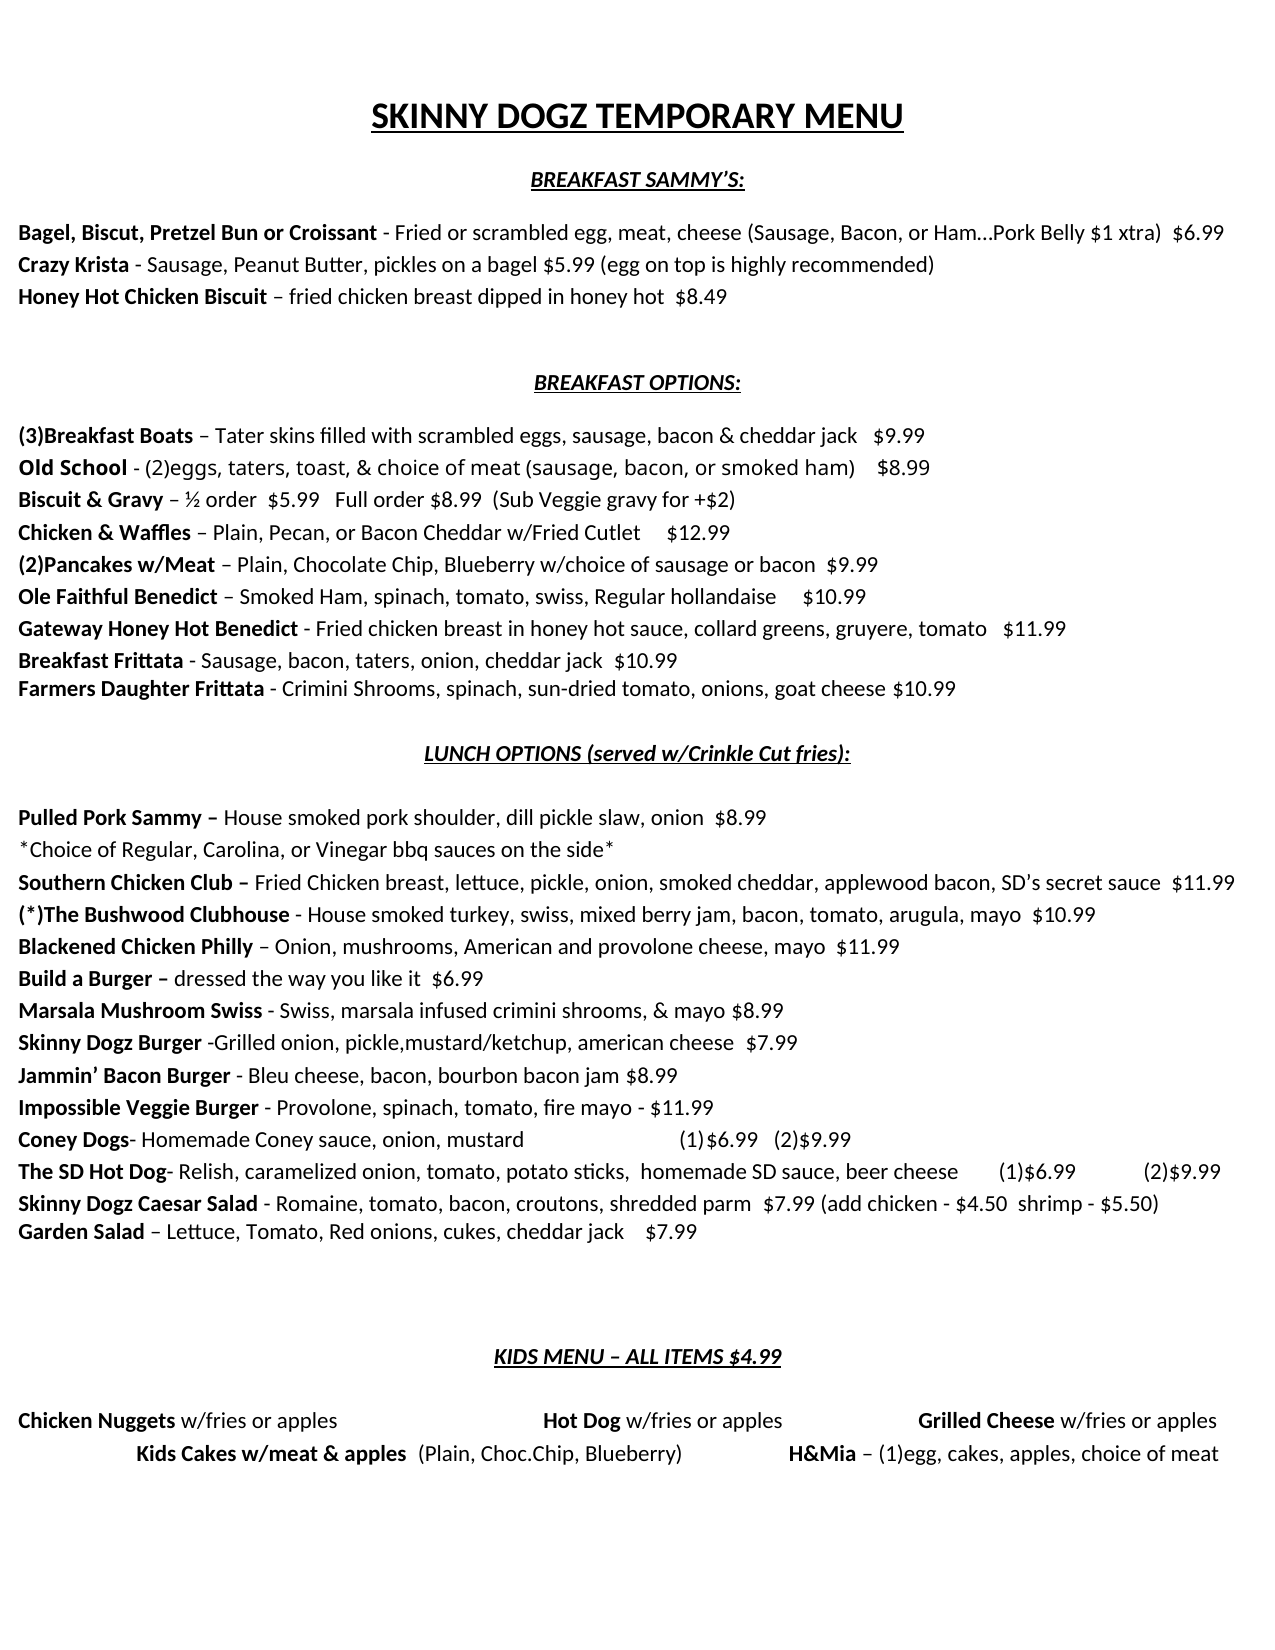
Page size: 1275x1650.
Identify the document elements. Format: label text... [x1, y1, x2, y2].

text Pulled Pork Sammy – House smoked pork shoulder, dill pickle slaw, onion $8.99 [18, 803, 1257, 831]
text (3)Breakfast Boats – Tater skins filled with scrambled eggs, sausage, bacon & cheddar jack $9.99 [18, 421, 1257, 449]
text Biscuit & Gravy – ½ order $5.99 Full order $8.99 (Sub Veggie gravy for +$2) [18, 486, 1257, 513]
text (2)Pancakes w/Meat – Plain, Chocolate Chip, Blueberry w/choice of sausage or bacon $9.99 [18, 550, 1257, 578]
text Coney Dogs- Homemade Coney sauce, onion, mustard (1)$6.99 (2)$9.99 [18, 1125, 1257, 1153]
text Chicken Nuggets w/fries or apples Hot Dog w/fries or apples Grilled Cheese w/fries or apples [18, 1406, 1257, 1434]
text Jammin’ Bacon Burger - Bleu cheese, bacon, bourbon bacon jam $8.99 [18, 1061, 1257, 1089]
text Skinny Dogz Caesar Salad - Romaine, tomato, bacon, croutons, shredded parm $7.99 (add chicken - $4.50 shrimp - $5.50) [18, 1189, 1257, 1217]
text *Choice of Regular, Carolina, or Vinegar bbq sauces on the side* [18, 835, 1257, 863]
text Marsala Mushroom Swiss - Swiss, marsala infused crimini shrooms, & mayo $8.99 [18, 996, 1257, 1024]
text Crazy Krista - Sausage, Peanut Butter, pickles on a bagel $5.99 (egg on top is highly recommended) [18, 250, 1257, 278]
text Ole Faithful Benedict – Smoked Ham, spinach, tomato, swiss, Regular hollandaise $10.99 [18, 582, 1257, 610]
text Garden Salad – Lettuce, Tomato, Red onions, cukes, cheddar jack $7.99 [18, 1217, 1257, 1246]
text Honey Hot Chicken Biscuit – fried chicken breast dipped in honey hot $8.49 [18, 282, 1257, 311]
text SKINNY DOGZ TEMPORARY MENU [18, 92, 1257, 137]
text KIDS MENU – ALL ITEMS $4.99 [18, 1342, 1257, 1370]
text Southern Chicken Club – Fried Chicken breast, lettuce, pickle, onion, smoked cheddar, applewood bacon, SD’s secret sauce $11.99 [18, 868, 1257, 896]
text Old School - (2)eggs, taters, toast, & choice of meat (sausage, bacon, or smoked ham) $8.99 [18, 453, 1257, 481]
text Farmers Daughter Frittata - Crimini Shrooms, spinach, sun-dried tomato, onions, goat cheese $10.99 [18, 674, 1257, 702]
text LUNCH OPTIONS (served w/Crinkle Cut fries): [18, 739, 1257, 767]
text Chicken & Waffles – Plain, Pecan, or Bacon Cheddar w/Fried Cutlet $12.99 [18, 518, 1257, 546]
text Breakfast Frittata - Sausage, bacon, taters, onion, cheddar jack $10.99 [18, 646, 1257, 674]
text Kids Cakes w/meat & apples (Plain, Choc.Chip, Blueberry) H&Mia – (1)egg, cakes, apples, choice of meat [18, 1439, 1257, 1467]
text The SD Hot Dog- Relish, caramelized onion, tomato, potato sticks, homemade SD sauce, beer cheese (1)$6.99 (2)$9.99 [18, 1157, 1257, 1185]
text (*)The Bushwood Clubhouse - House smoked turkey, swiss, mixed berry jam, bacon, tomato, arugula, mayo $10.99 [18, 900, 1257, 928]
text Gateway Honey Hot Benedict - Fried chicken breast in honey hot sauce, collard greens, gruyere, tomato $11.99 [18, 614, 1257, 642]
text Skinny Dogz Burger -Grilled onion, pickle,mustard/ketchup, american cheese $7.99 [18, 1028, 1257, 1057]
text BREAKFAST SAMMY’S: [18, 165, 1257, 193]
text Build a Burger – dressed the way you like it $6.99 [18, 964, 1257, 992]
text BREAKFAST OPTIONS: [18, 368, 1257, 396]
text Impossible Veggie Burger - Provolone, spinach, tomato, fire mayo - $11.99 [18, 1093, 1257, 1121]
text Blackened Chicken Philly – Onion, mushrooms, American and provolone cheese, mayo $11.99 [18, 932, 1257, 960]
text Bagel, Biscut, Pretzel Bun or Croissant - Fried or scrambled egg, meat, cheese (Sausage, Bacon, or Ham…Pork Belly $1 xtra) $6.99 [18, 218, 1257, 246]
